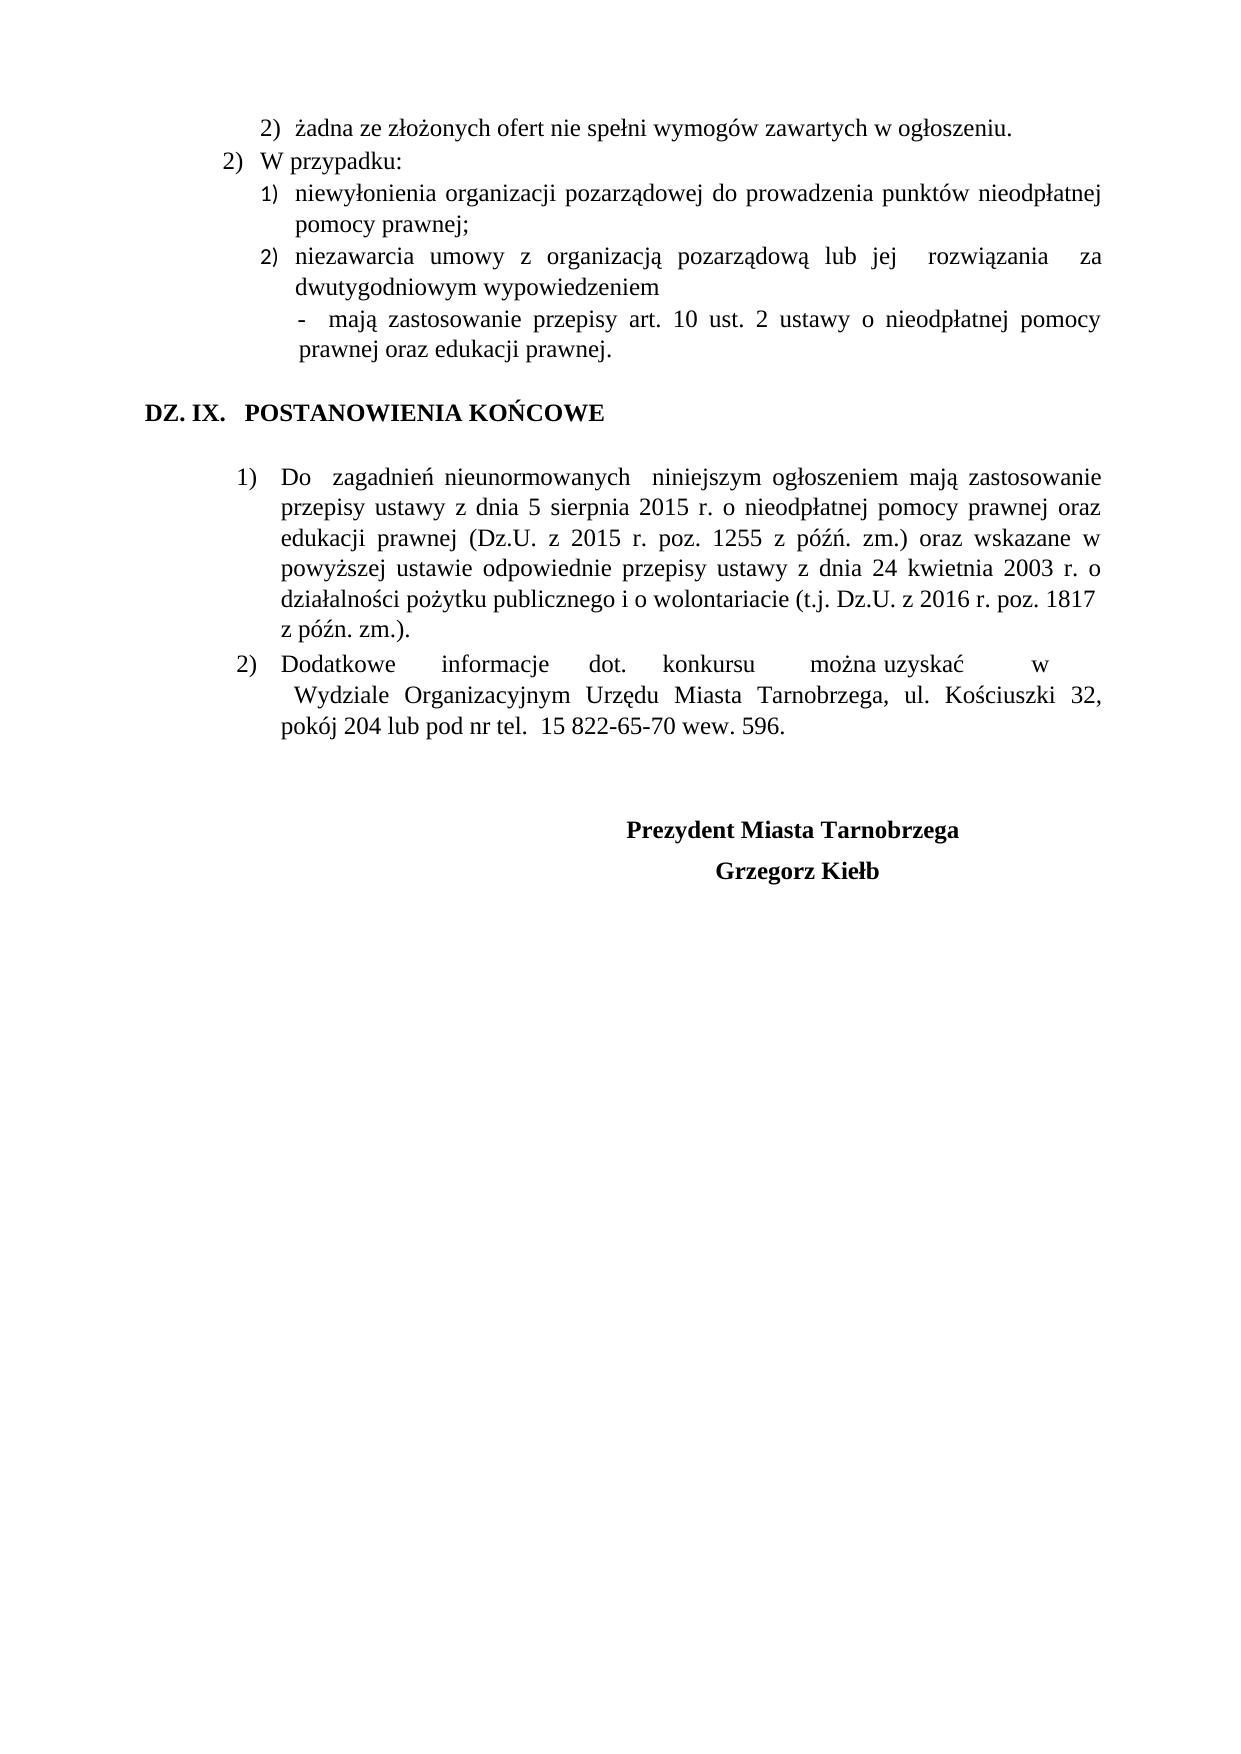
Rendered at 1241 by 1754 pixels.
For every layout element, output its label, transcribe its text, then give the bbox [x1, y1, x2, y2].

text DZ. IX. POSTANOWIENIA KOŃCOWE [144, 398, 1103, 427]
text Prezydent Miasta Tarnobrzega [626, 815, 1103, 844]
list niewyłonienia organizacji pozarządowej do prowadzenia punktów nieodpłatnej pomocy prawnej; [260, 178, 1102, 238]
list Dodatkowe informacje dot. konkursu można uzyskać w Wydziale Organizacyjnym Urzędu Miasta Tarnobrzega, ul. Kościuszki 32, pokój 204 lub pod nr tel. 15 822-65-70 wew. 596. [236, 649, 1102, 740]
list W przypadku: [222, 146, 1102, 174]
text Grzegorz Kiełb [481, 856, 1114, 885]
list żadna ze złożonych ofert nie spełni wymogów zawartych w ogłoszeniu. [260, 113, 1102, 142]
list niezawarcia umowy z organizacją pozarządową lub jej rozwiązania za dwutygodniowym wypowiedzeniem [260, 241, 1102, 301]
text - mają zastosowanie przepisy art. 10 ust. 2 ustawy o nieodpłatnej pomocy prawnej oraz edukacji prawnej. [297, 304, 1102, 363]
list Do zagadnień nieunormowanych niniejszym ogłoszeniem mają zastosowanie przepisy ustawy z dnia 5 sierpnia 2015 r. o nieodpłatnej pomocy prawnej oraz edukacji prawnej (Dz.U. z 2015 r. poz. 1255 z późń. zm.) oraz wskazane w powyższej ustawie odpowiednie przepisy ustawy z dnia 24 kwietnia 2003 r. o działalności pożytku publicznego i o wolontariacie (t.j. Dz.U. z 2016 r. poz. 1817 z późn. zm.). [236, 462, 1102, 643]
